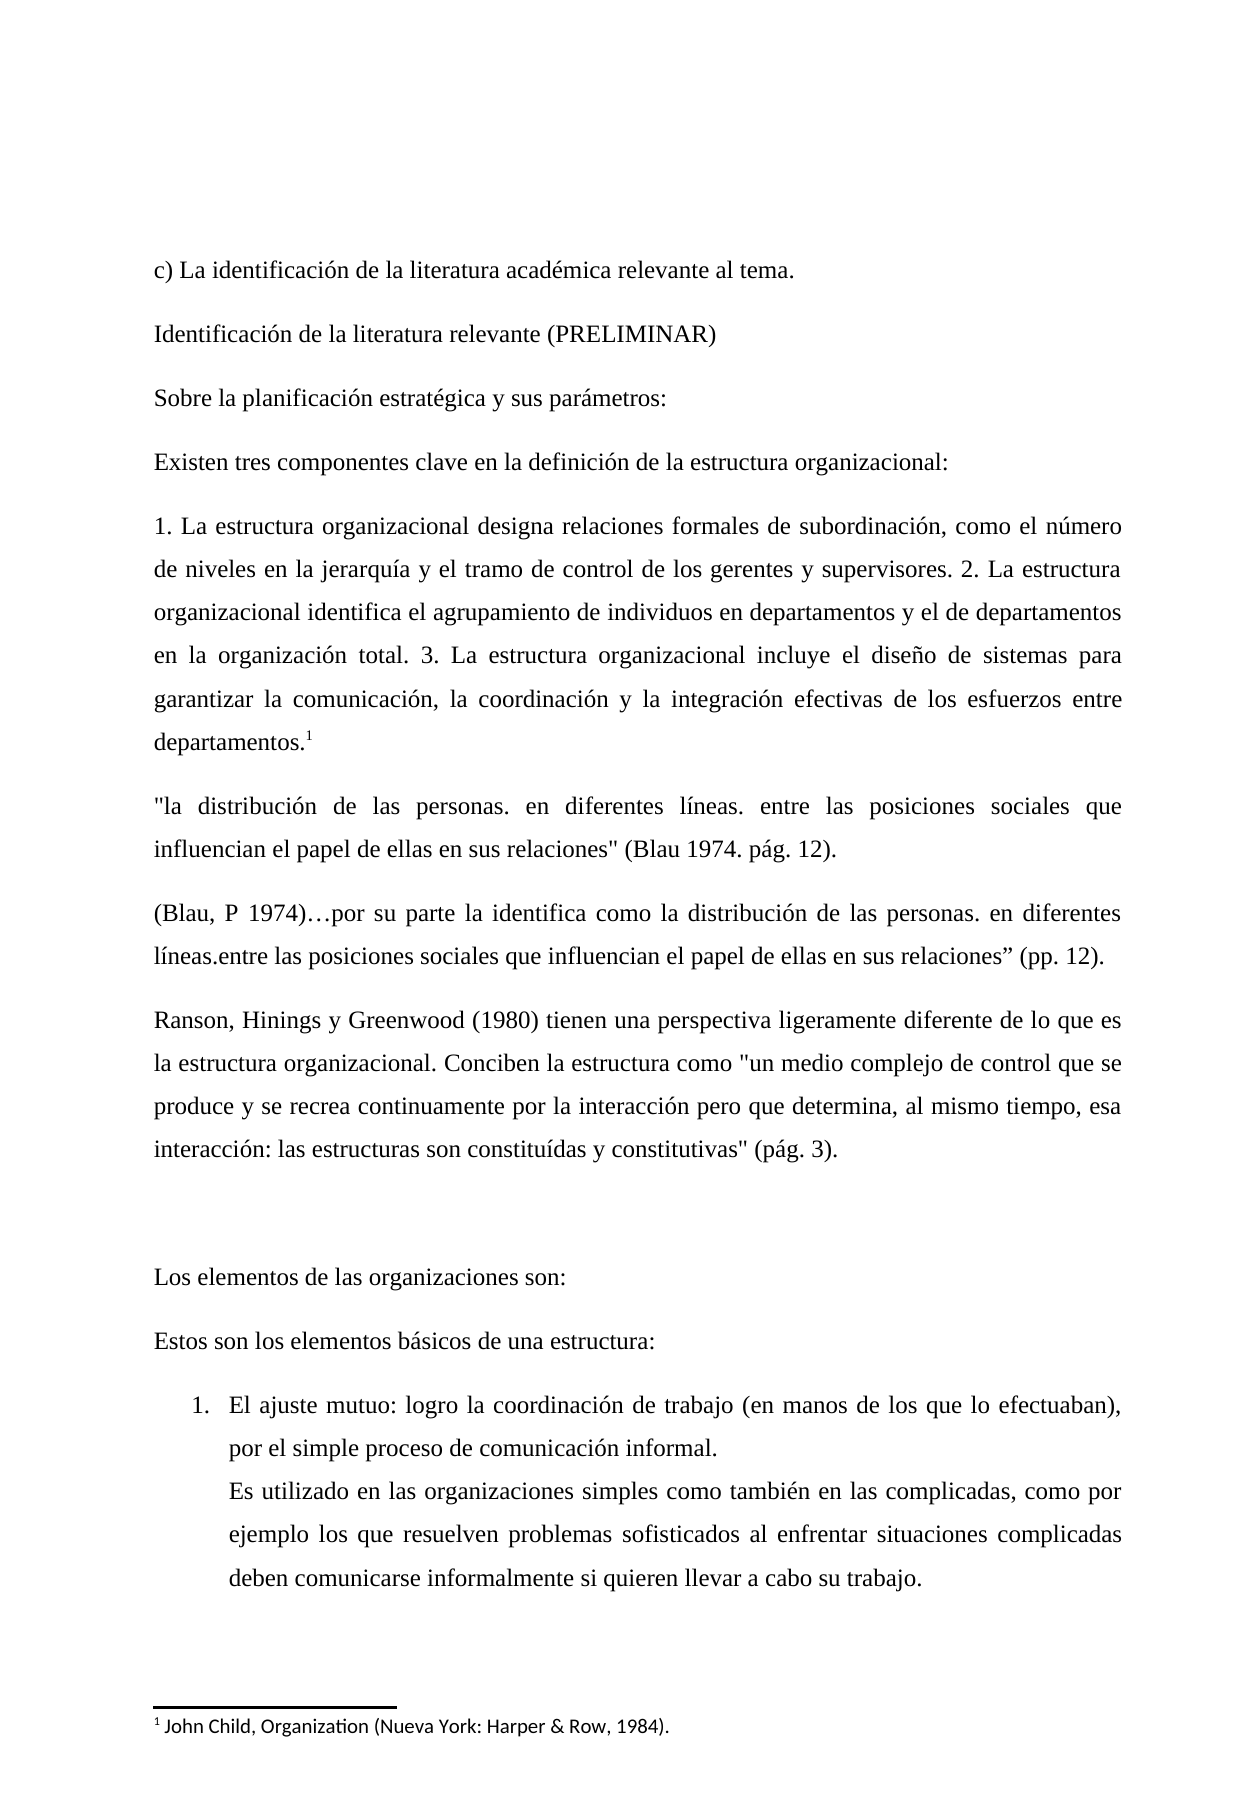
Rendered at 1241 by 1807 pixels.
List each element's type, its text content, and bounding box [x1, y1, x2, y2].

text c) La identificación de la literatura académica relevante al tema. [153, 255, 1123, 284]
text (Blau, P 1974)…por su parte la identifica como la distribución de las personas. en diferentes líneas.entre las posiciones sociales que influencian el papel de ellas en sus relaciones” (pp. 12). [153, 898, 1123, 970]
text Estos son los elementos básicos de una estructura: [153, 1326, 1123, 1355]
text 1. La estructura organizacional designa relaciones formales de subordinación, como el número de niveles en la jerarquía y el tramo de control de los gerentes y supervisores. 2. La estructura organizacional identifica el agrupamiento de individuos en departamentos y el de departamentos en la organización total. 3. La estructura organizacional incluye el diseño de sistemas para garantizar la comunicación, la coordinación y la integración efectivas de los esfuerzos entre departamentos. [153, 511, 1123, 756]
text Los elementos de las organizaciones son: [153, 1262, 1123, 1291]
list Es utilizado en las organizaciones simples como también en las complicadas, como por ejemplo los que resuelven problemas sofisticados al enfrentar situaciones complicadas deben comunicarse informalmente si quieren llevar a cabo su trabajo. [228, 1476, 1123, 1591]
text "la distribución de las personas. en diferentes líneas. entre las posiciones sociales que influencian el papel de ellas en sus relaciones" (Blau 1974. pág. 12). [153, 791, 1123, 863]
text Identificación de la literatura relevante (PRELIMINAR) [153, 319, 1123, 348]
text Ranson, Hinings y Greenwood (1980) tienen una perspectiva ligeramente diferente de lo que es la estructura organizacional. Conciben la estructura como "un medio complejo de control que se produce y se recrea continuamente por la interacción pero que determina, al mismo tiempo, esa interacción: las estructuras son constituídas y constitutivas" (pág. 3). [153, 1005, 1123, 1163]
text Sobre la planificación estratégica y sus parámetros: [153, 383, 1123, 412]
list El ajuste mutuo: logro la coordinación de trabajo (en manos de los que lo efectuaban), por el simple proceso de comunicación informal. [191, 1390, 1123, 1462]
text Existen tres componentes clave en la definición de la estructura organizacional: [153, 447, 1123, 476]
